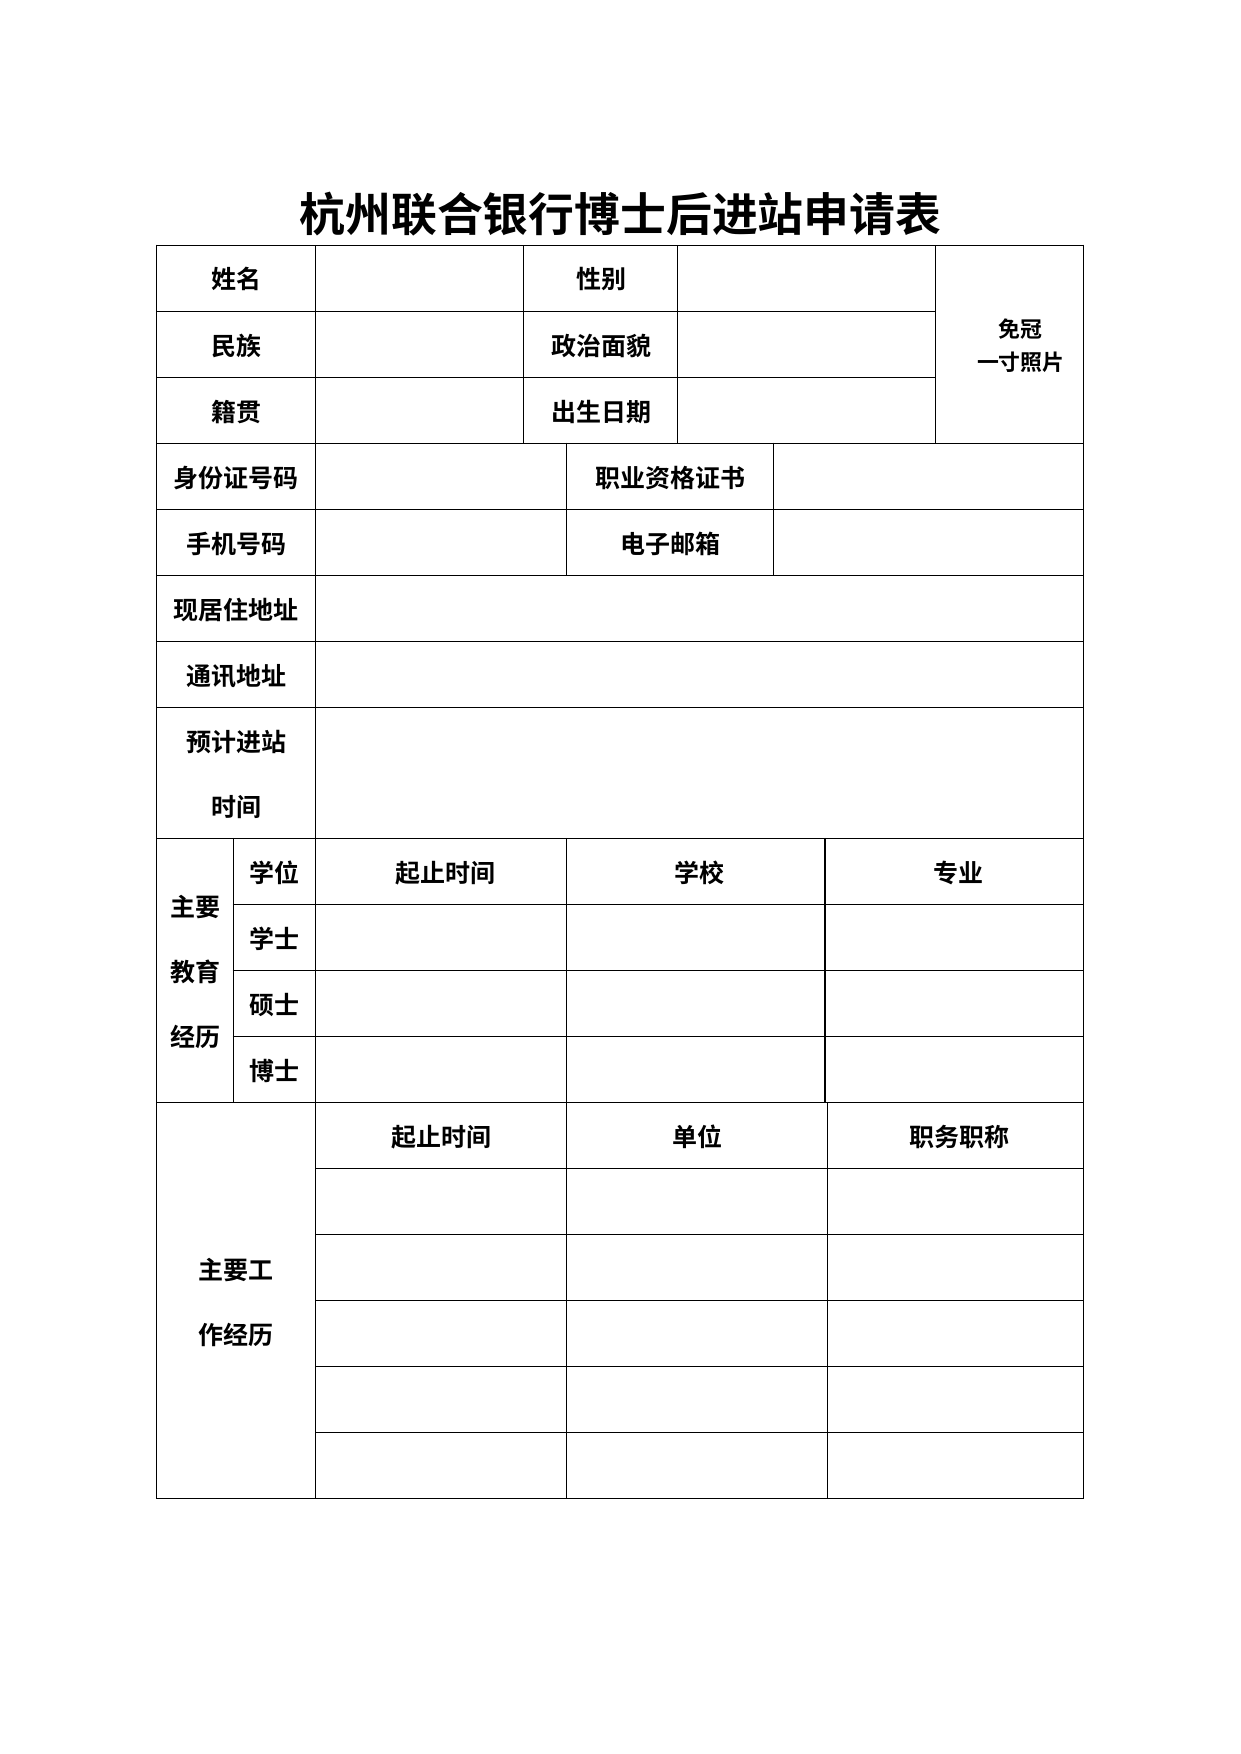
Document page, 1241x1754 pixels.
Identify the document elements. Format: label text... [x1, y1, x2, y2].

table_cell [826, 1037, 1083, 1102]
table_cell 籍贯 [157, 378, 315, 443]
table_cell [567, 1301, 827, 1366]
table_cell [316, 1169, 566, 1234]
table_cell [826, 971, 1083, 1036]
table_cell 政治面貌 [524, 312, 677, 377]
table_cell [678, 312, 935, 377]
table_cell [828, 1301, 1083, 1366]
table_cell [567, 1037, 824, 1102]
table_cell 现居住地址 [157, 576, 315, 641]
table_cell 学士 [234, 905, 315, 970]
table_cell [567, 971, 824, 1036]
table_cell [316, 1301, 566, 1366]
table_header [678, 246, 935, 311]
table_cell [567, 1235, 827, 1300]
table_cell [316, 312, 523, 377]
table_cell 单位 [567, 1103, 827, 1168]
table_cell [774, 510, 1083, 575]
text 杭州联合银行博士后进站申请表 [148, 178, 1092, 244]
table_cell 起止时间 [316, 839, 566, 904]
table_cell [567, 905, 824, 970]
table_header [316, 246, 523, 311]
table_cell 专业 [826, 839, 1083, 904]
table_cell [567, 1169, 827, 1234]
table_cell [316, 378, 523, 443]
table_cell [828, 1235, 1083, 1300]
table_cell [316, 1367, 566, 1432]
table_header 免冠 一寸照片 [936, 246, 1083, 443]
table_cell [828, 1169, 1083, 1234]
table_cell [828, 1433, 1083, 1498]
table_cell 民族 [157, 312, 315, 377]
table_cell 通讯地址 [157, 642, 315, 707]
table_cell 学校 [567, 839, 824, 904]
table_cell [316, 708, 1083, 838]
table_cell 出生日期 [524, 378, 677, 443]
table_cell 主要教育经历 [157, 839, 233, 1102]
table_cell [316, 444, 566, 509]
table_cell 学位 [234, 839, 315, 904]
table_cell [316, 510, 566, 575]
table_cell [774, 444, 1083, 509]
table_cell 博士 [234, 1037, 315, 1102]
table_cell 硕士 [234, 971, 315, 1036]
table_cell [826, 905, 1083, 970]
table_cell 主要工 作经历 [157, 1103, 315, 1498]
table_cell [678, 378, 935, 443]
table_cell 身份证号码 [157, 444, 315, 509]
table_cell 电子邮箱 [567, 510, 773, 575]
table_cell 预计进站 时间 [157, 708, 315, 838]
table_cell [316, 905, 566, 970]
table_cell 职业资格证书 [567, 444, 773, 509]
table_cell [316, 1037, 566, 1102]
table_header 性别 [524, 246, 677, 311]
table_cell [316, 1433, 566, 1498]
table_cell [316, 971, 566, 1036]
table_cell [828, 1367, 1083, 1432]
table_cell [316, 1235, 566, 1300]
table_header 姓名 [157, 246, 315, 311]
table_cell 起止时间 [316, 1103, 566, 1168]
table_cell [567, 1367, 827, 1432]
table_cell [316, 576, 1083, 641]
table_cell [316, 642, 1083, 707]
table_cell 职务职称 [828, 1103, 1083, 1168]
table_cell [567, 1433, 827, 1498]
table_cell 手机号码 [157, 510, 315, 575]
